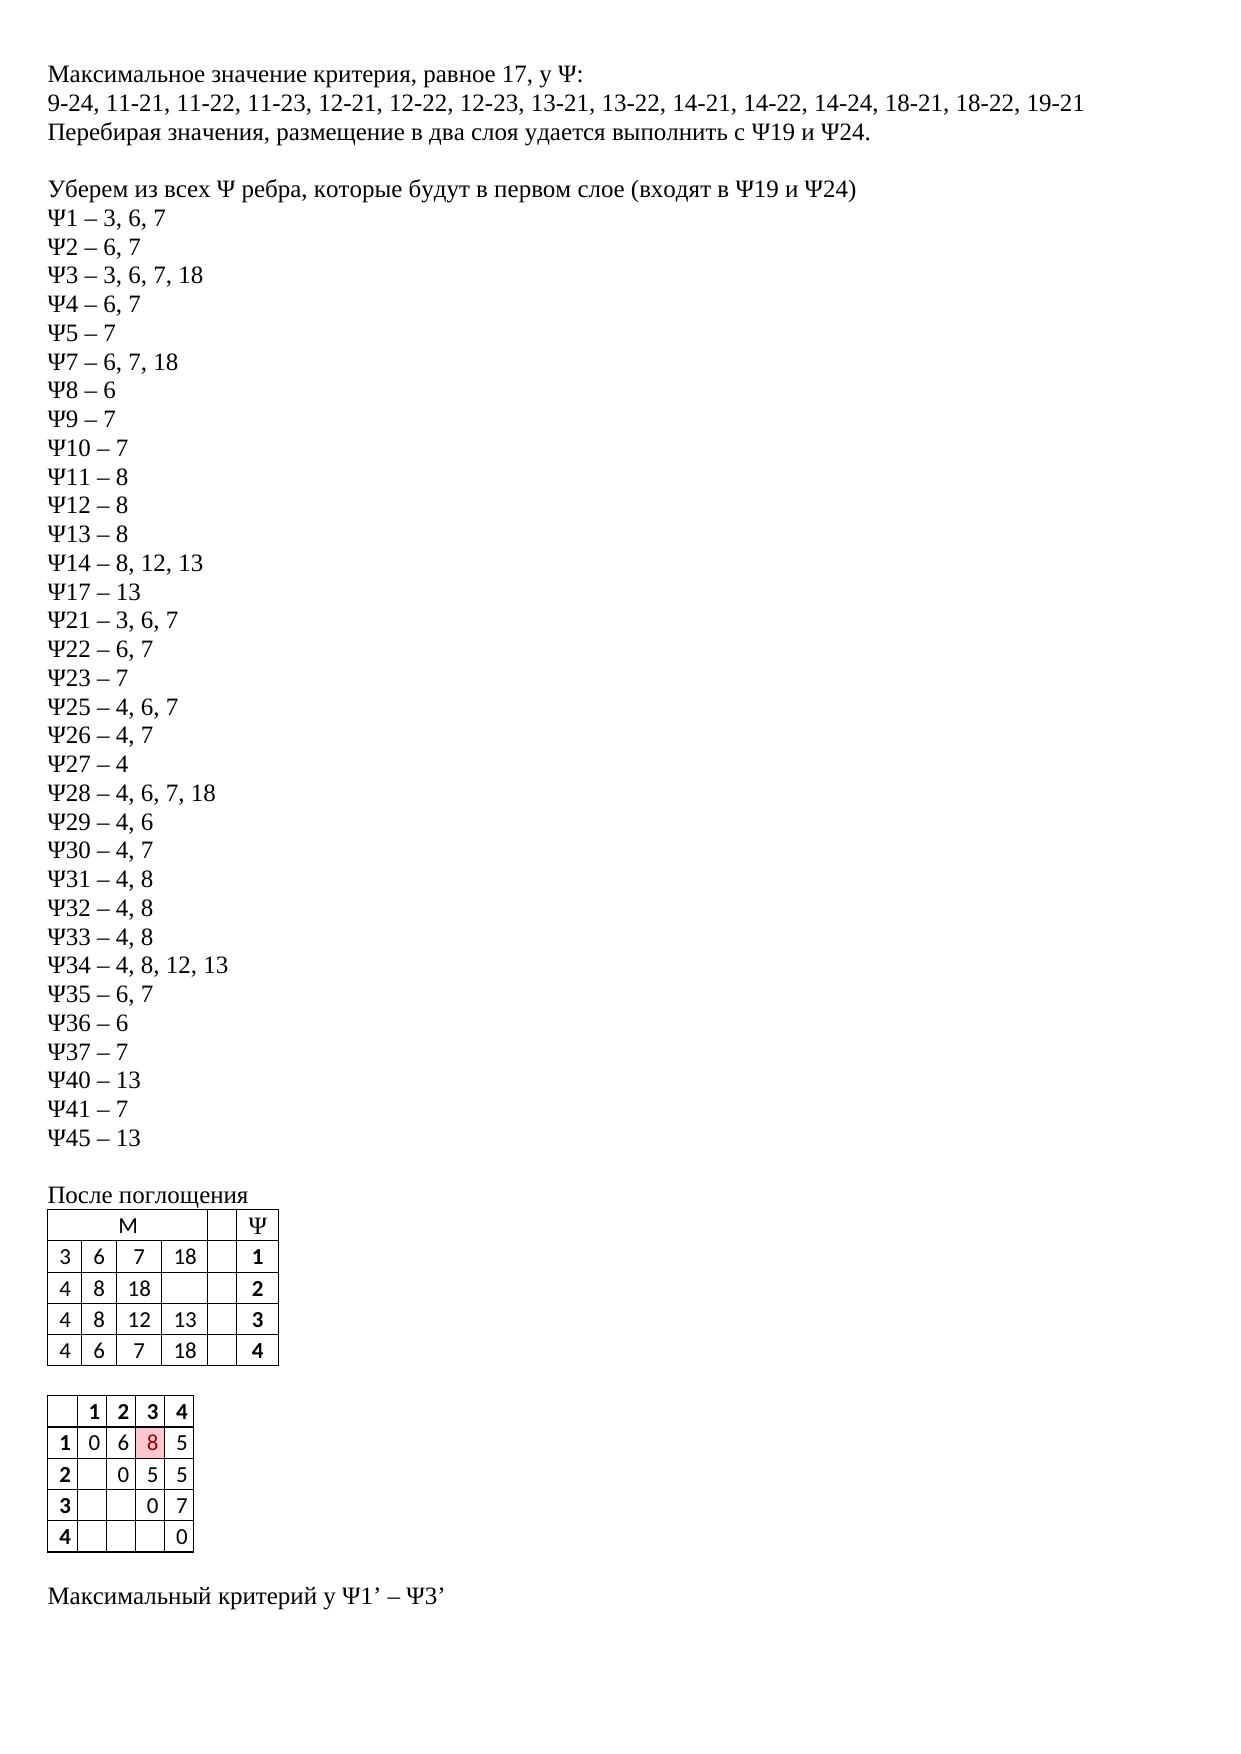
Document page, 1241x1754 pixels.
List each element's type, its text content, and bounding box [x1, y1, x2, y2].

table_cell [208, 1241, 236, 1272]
text Ψ41 – 7 [47, 1094, 1193, 1123]
text Ψ27 – 4 [47, 749, 1193, 778]
text Ψ28 – 4, 6, 7, 18 [47, 778, 1193, 807]
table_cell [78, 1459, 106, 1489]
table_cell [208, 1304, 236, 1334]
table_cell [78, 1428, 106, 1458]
text Ψ13 – 8 [47, 519, 1193, 548]
text Ψ1 – 3, 6, 7 [47, 203, 1193, 232]
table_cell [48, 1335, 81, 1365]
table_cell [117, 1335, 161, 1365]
text Ψ11 – 8 [47, 462, 1193, 490]
text Ψ3 – 3, 6, 7, 18 [47, 260, 1193, 289]
text Ψ31 – 4, 8 [47, 864, 1193, 893]
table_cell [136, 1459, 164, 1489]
text Ψ23 – 7 [47, 663, 1193, 692]
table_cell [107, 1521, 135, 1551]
text Ψ12 – 8 [47, 490, 1193, 519]
text Ψ40 – 13 [47, 1065, 1193, 1094]
text Ψ45 – 13 [47, 1123, 1193, 1152]
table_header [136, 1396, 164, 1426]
text 9-24, 11-21, 11-22, 11-23, 12-21, 12-22, 12-23, 13-21, 13-22, 14-21, 14-22, 14-24, 18-21, 18-22, 19-21 [47, 88, 1193, 117]
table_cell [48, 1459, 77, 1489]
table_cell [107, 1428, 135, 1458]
text Ψ25 – 4, 6, 7 [47, 692, 1193, 720]
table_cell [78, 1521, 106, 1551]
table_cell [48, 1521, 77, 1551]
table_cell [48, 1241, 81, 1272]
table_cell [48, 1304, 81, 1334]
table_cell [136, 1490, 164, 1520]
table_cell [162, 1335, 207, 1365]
text Ψ29 – 4, 6 [47, 807, 1193, 835]
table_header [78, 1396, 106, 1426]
text Ψ32 – 4, 8 [47, 893, 1193, 922]
text Ψ33 – 4, 8 [47, 922, 1193, 950]
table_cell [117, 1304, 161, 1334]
text Ψ7 – 6, 7, 18 [47, 347, 1193, 375]
text Ψ35 – 6, 7 [47, 979, 1193, 1008]
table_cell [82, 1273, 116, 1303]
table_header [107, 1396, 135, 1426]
text Ψ10 – 7 [47, 433, 1193, 462]
text Максимальное значение критерия, равное 17, у Ψ: [47, 59, 1193, 88]
text Ψ8 – 6 [47, 375, 1193, 404]
text Ψ26 – 4, 7 [47, 720, 1193, 749]
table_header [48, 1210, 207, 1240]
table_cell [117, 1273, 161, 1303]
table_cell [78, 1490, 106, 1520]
text Ψ34 – 4, 8, 12, 13 [47, 950, 1193, 979]
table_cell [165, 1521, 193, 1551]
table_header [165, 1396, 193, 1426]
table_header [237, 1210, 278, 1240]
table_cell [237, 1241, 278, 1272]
text Ψ17 – 13 [47, 577, 1193, 605]
text Ψ30 – 4, 7 [47, 835, 1193, 864]
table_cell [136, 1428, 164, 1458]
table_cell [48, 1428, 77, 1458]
text Ψ2 – 6, 7 [47, 232, 1193, 260]
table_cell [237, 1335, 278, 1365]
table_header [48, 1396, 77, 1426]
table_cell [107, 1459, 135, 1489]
text Ψ22 – 6, 7 [47, 634, 1193, 663]
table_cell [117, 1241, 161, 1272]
text После поглощения [47, 1180, 1193, 1209]
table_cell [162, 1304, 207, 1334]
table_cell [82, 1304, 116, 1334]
text Ψ37 – 7 [47, 1037, 1193, 1065]
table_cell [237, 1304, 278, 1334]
text Перебирая значения, размещение в два слоя удается выполнить с Ψ19 и Ψ24. [47, 117, 1193, 145]
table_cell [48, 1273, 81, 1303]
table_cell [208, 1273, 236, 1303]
text Ψ21 – 3, 6, 7 [47, 605, 1193, 634]
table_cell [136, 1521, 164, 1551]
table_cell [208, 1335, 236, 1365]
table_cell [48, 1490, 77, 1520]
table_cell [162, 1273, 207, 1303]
text Ψ4 – 6, 7 [47, 289, 1193, 318]
text Уберем из всех Ψ ребра, которые будут в первом слое (входят в Ψ19 и Ψ24) [47, 174, 1193, 203]
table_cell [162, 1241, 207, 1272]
text Максимальный критерий у Ψ1’ – Ψ3’ [47, 1581, 1193, 1610]
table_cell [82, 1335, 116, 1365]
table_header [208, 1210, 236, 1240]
text Ψ9 – 7 [47, 404, 1193, 433]
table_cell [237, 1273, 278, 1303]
text Ψ5 – 7 [47, 318, 1193, 347]
text Ψ36 – 6 [47, 1008, 1193, 1037]
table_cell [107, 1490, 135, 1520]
text Ψ14 – 8, 12, 13 [47, 548, 1193, 577]
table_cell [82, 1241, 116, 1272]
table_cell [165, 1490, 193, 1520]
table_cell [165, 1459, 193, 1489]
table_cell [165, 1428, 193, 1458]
